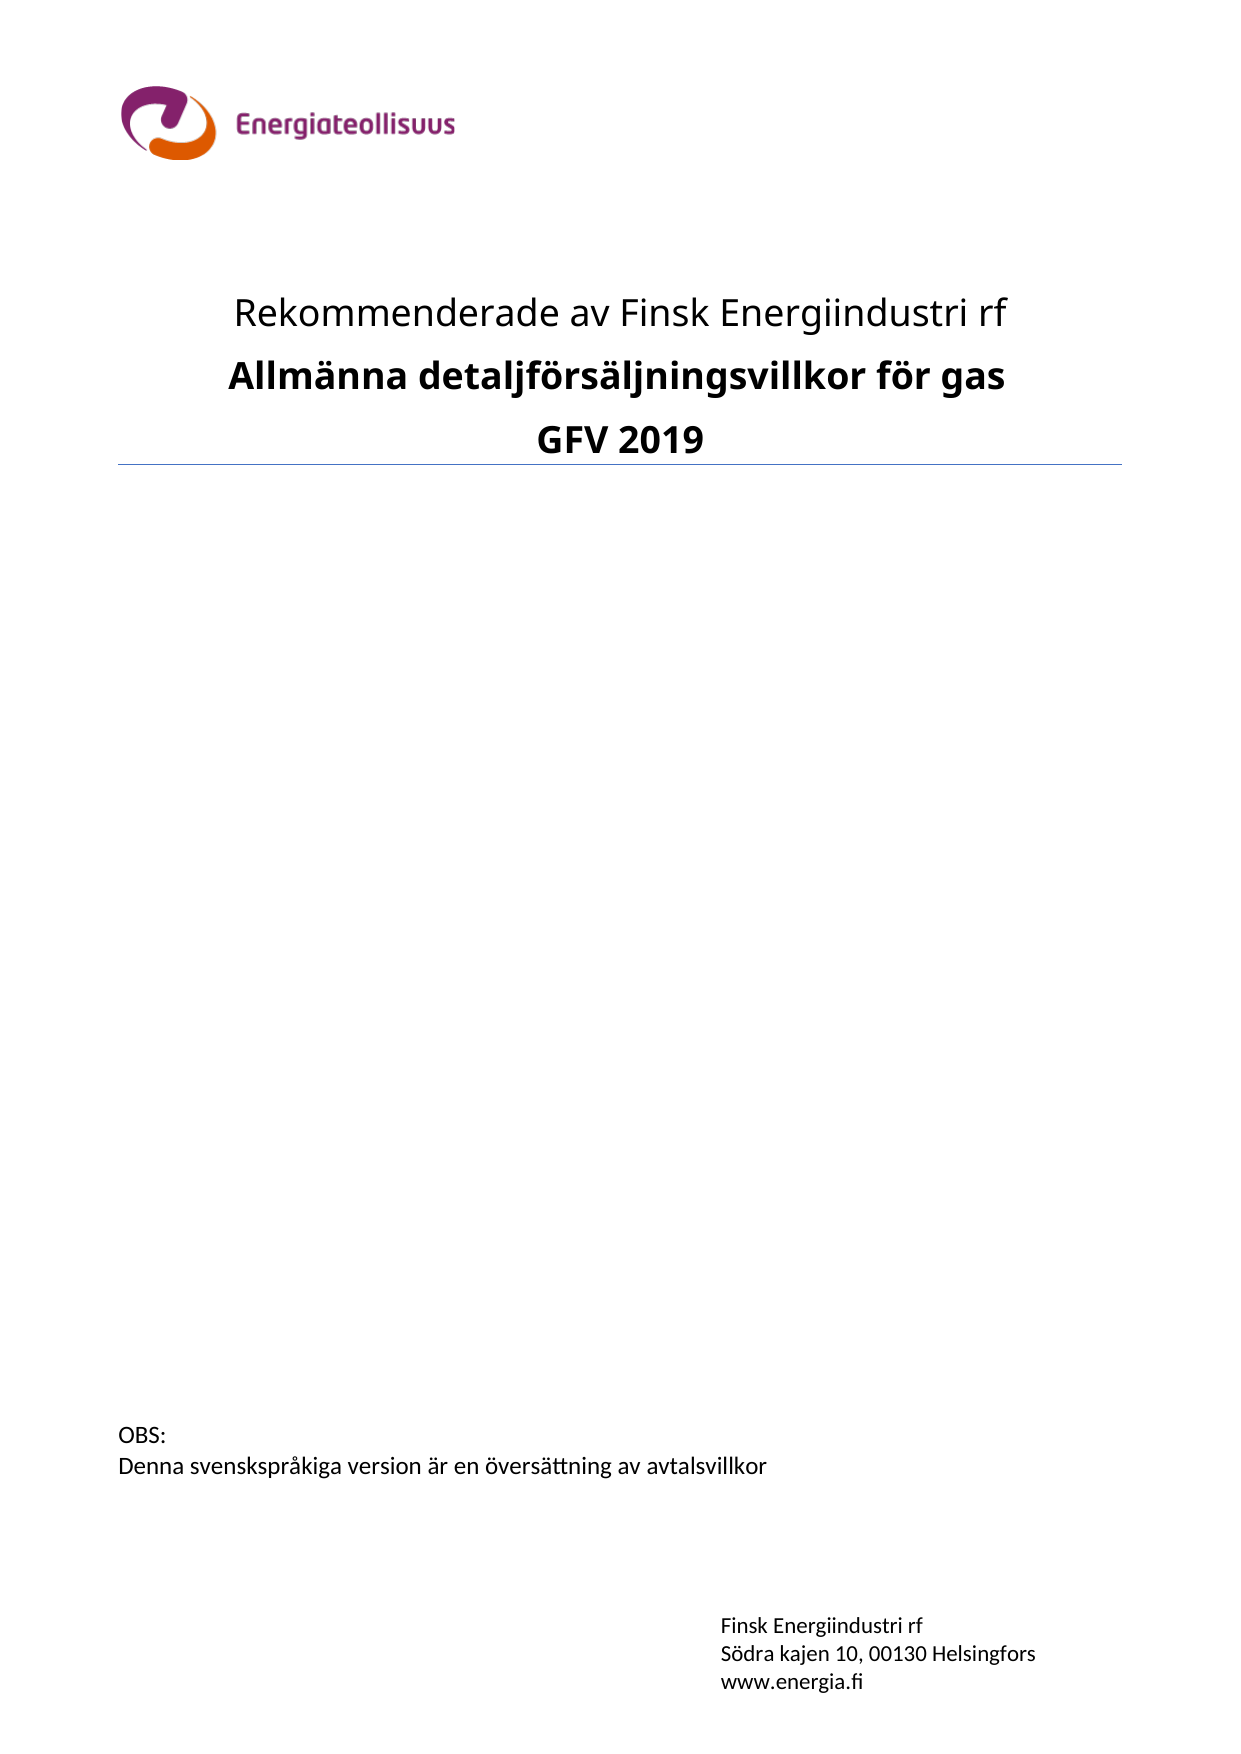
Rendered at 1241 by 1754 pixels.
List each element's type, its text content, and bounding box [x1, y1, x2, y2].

picture [121, 86, 455, 160]
text Denna svenskspråkiga version är en översättning av avtalsvillkor [118, 1450, 1122, 1480]
text OBS: [118, 1419, 1122, 1450]
table_header Rekommenderade av Finsk Energiindustri rf Allmänna detaljförsäljningsvillkor för gas GFV 2019 [118, 286, 1122, 464]
